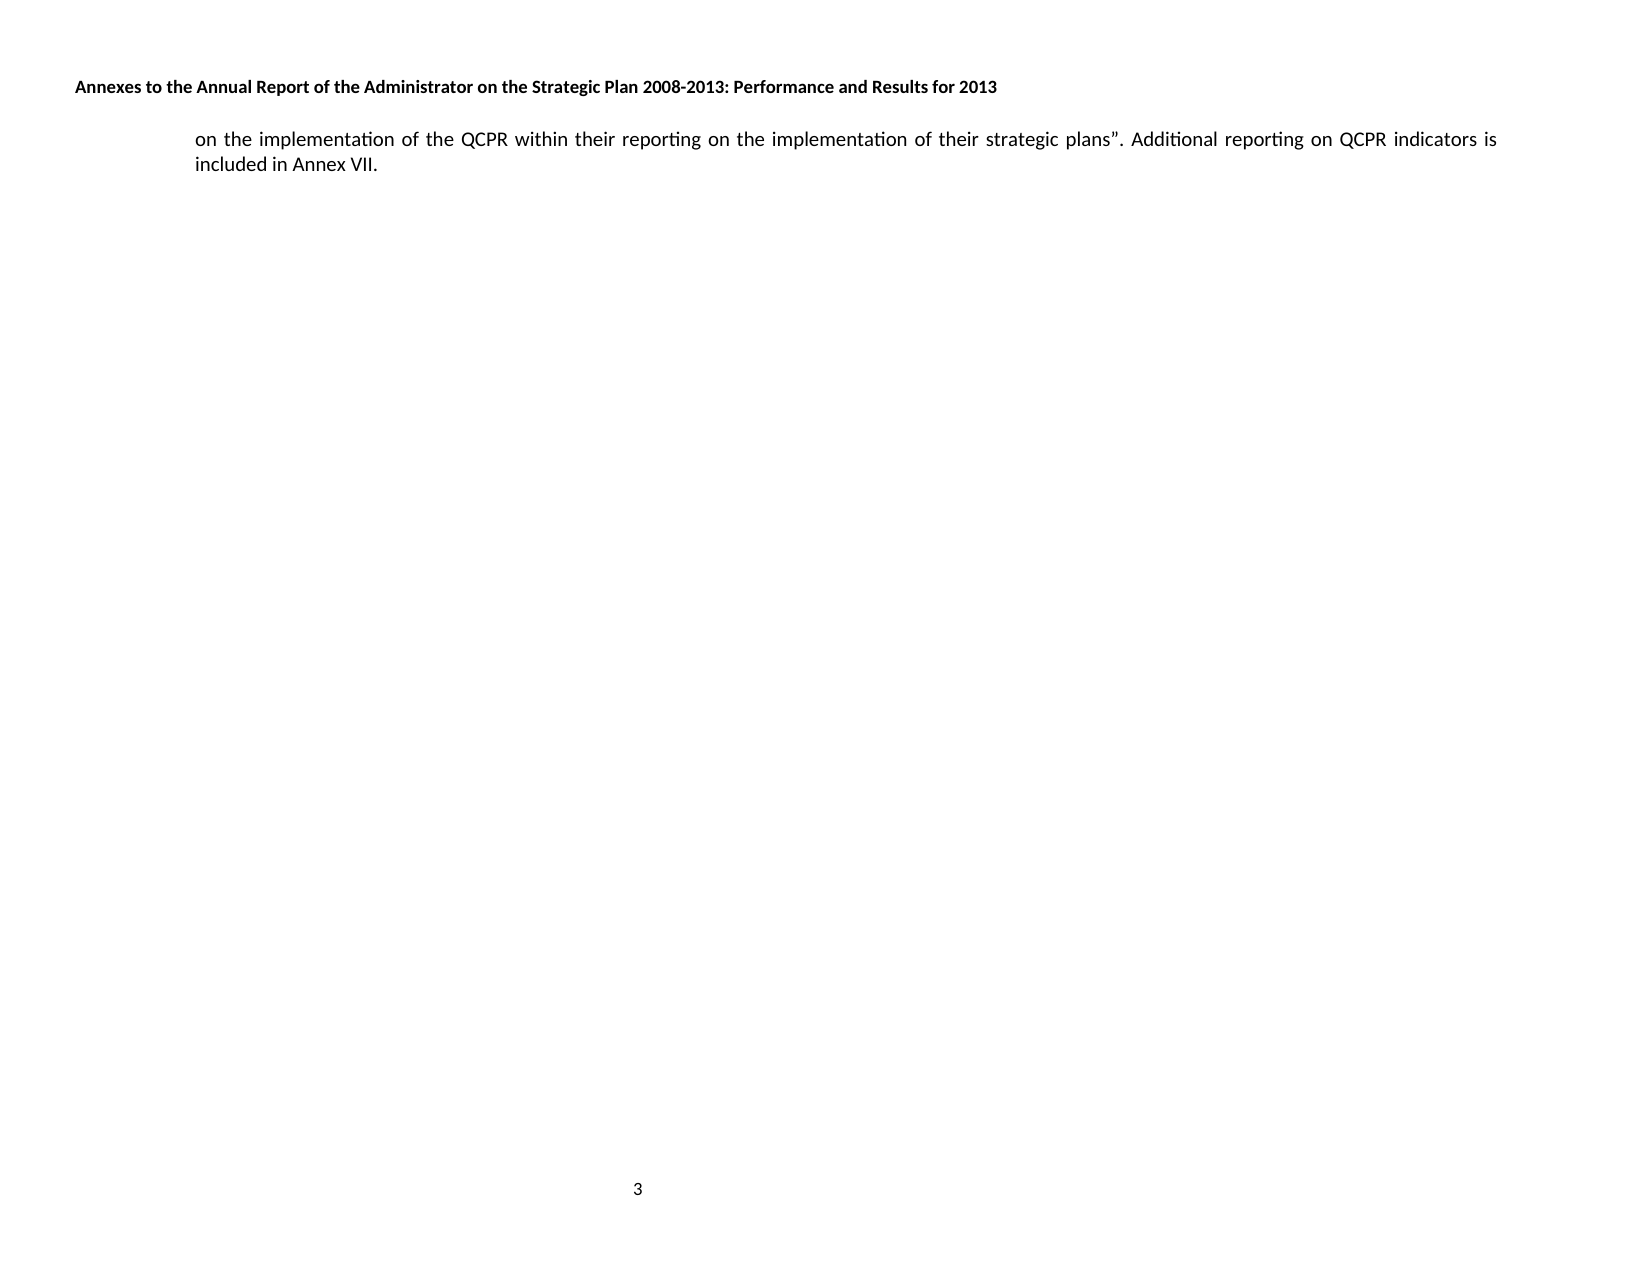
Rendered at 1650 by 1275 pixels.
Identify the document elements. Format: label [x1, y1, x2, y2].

list [150, 126, 1500, 177]
